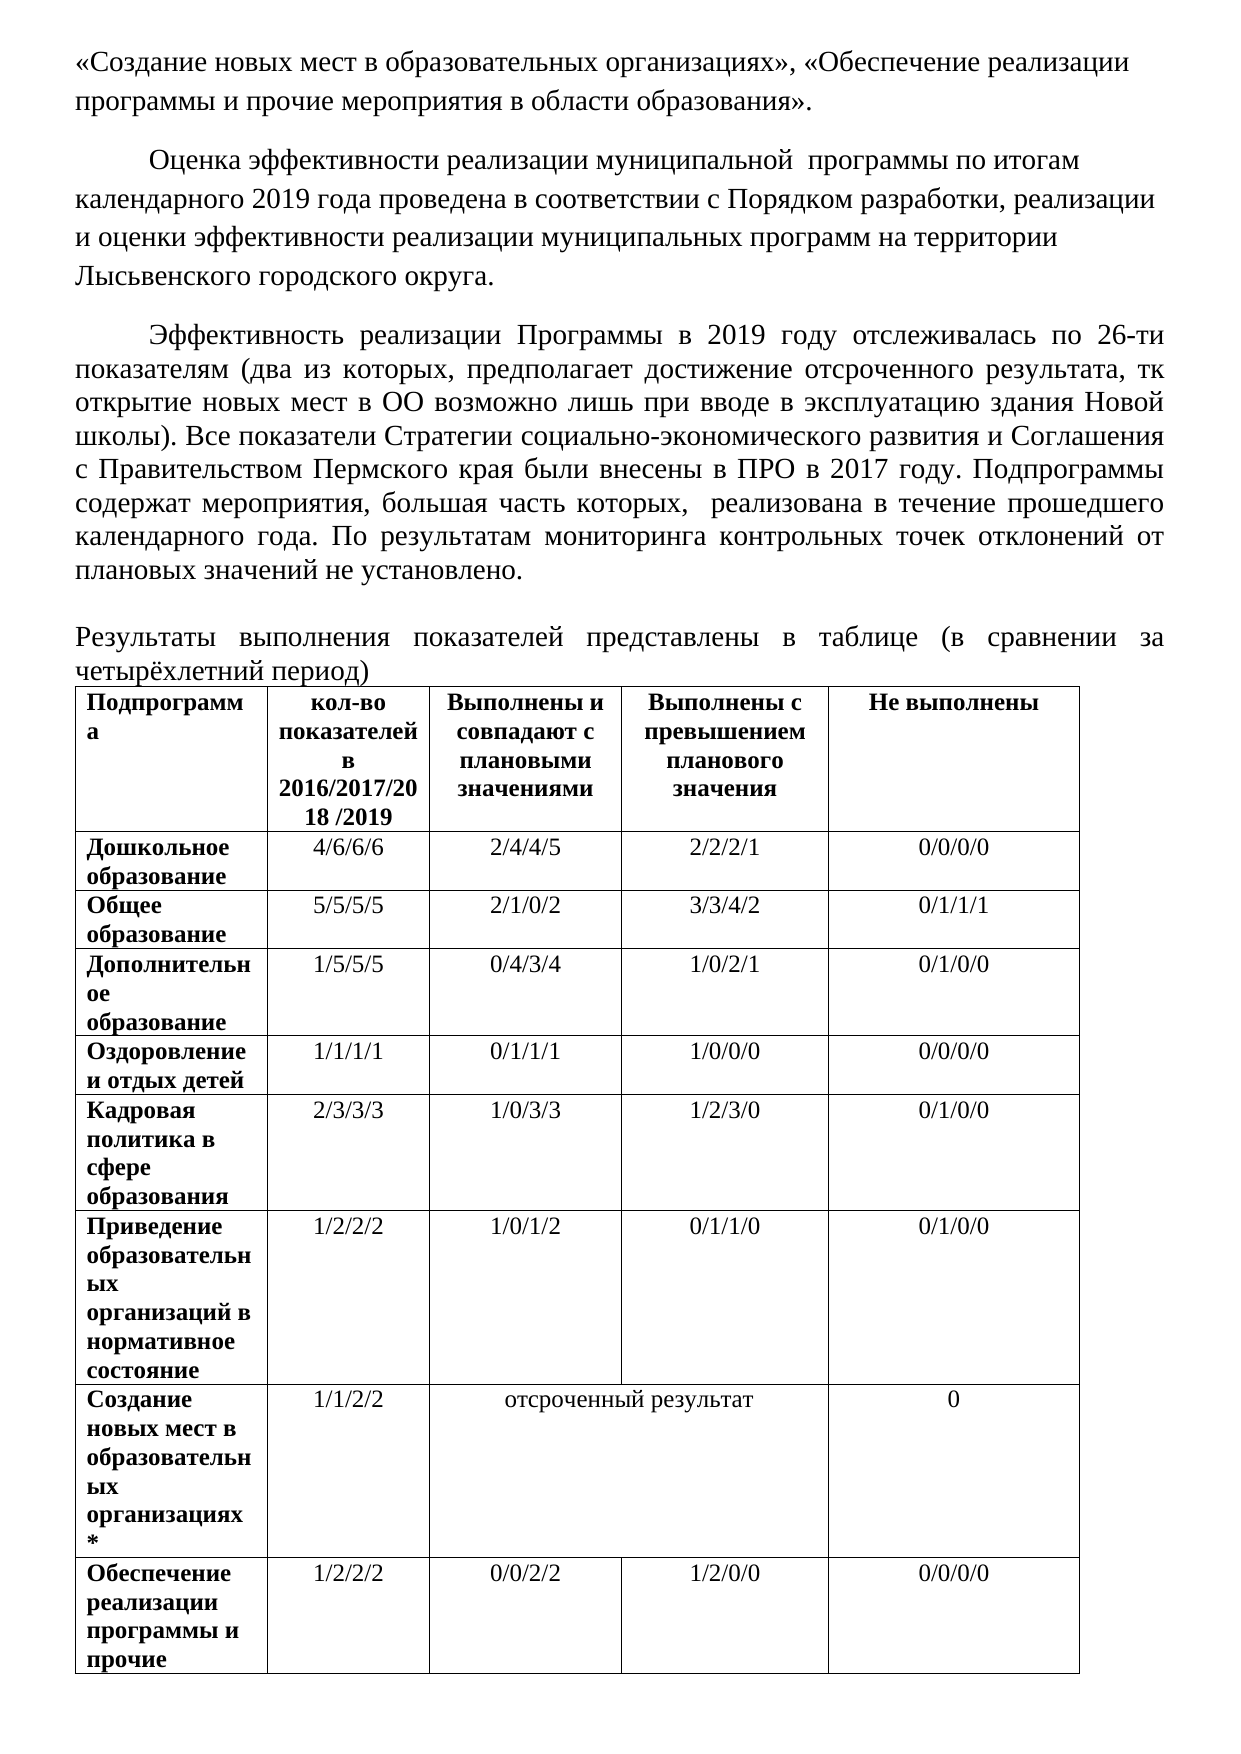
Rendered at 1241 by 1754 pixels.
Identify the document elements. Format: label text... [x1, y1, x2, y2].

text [75, 44, 1165, 116]
table_cell отсроченный результат [430, 1385, 828, 1557]
table_cell 2/1/0/2 [430, 891, 621, 948]
table_cell Общее образование [76, 891, 267, 948]
table_cell 4/6/6/6 [268, 832, 429, 889]
text Эффективность реализации Программы в 2019 году отслеживалась по 26-ти показателям (два из которых, предполагает достижение отсроченного результата, тк открытие новых мест в ОО возможно лишь при вводе в эксплуатацию здания Новой школы). Все показатели Стратегии социально-экономического развития и Соглашения с Правительством Пермского края были внесены в ПРО в 2017 году. Подпрограммы содержат мероприятия, большая часть которых, реализована в течение прошедшего календарного года. По результатам мониторинга контрольных точек отклонений от плановых значений не установлено. [75, 317, 1165, 586]
table_cell 0/1/0/0 [829, 1095, 1079, 1210]
table_cell Оздоровление и отдых детей [76, 1036, 267, 1094]
table_cell 1/5/5/5 [268, 949, 429, 1035]
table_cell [76, 1558, 267, 1673]
table_cell Дополнительное образование [76, 949, 267, 1035]
table_cell 1/0/1/2 [430, 1211, 621, 1383]
table_cell 1/1/2/2 [268, 1385, 429, 1557]
table_cell 0/1/0/0 [829, 949, 1079, 1035]
table_header Не выполнены [829, 687, 1079, 831]
table_cell 0/1/1/1 [430, 1036, 621, 1094]
table_cell 0/0/2/2 [430, 1558, 621, 1673]
table_cell 0/1/1/1 [829, 891, 1079, 948]
table_cell 0/4/3/4 [430, 949, 621, 1035]
table_cell 1/0/3/3 [430, 1095, 621, 1210]
table_cell 0/0/0/0 [829, 1558, 1079, 1673]
table_cell 1/1/1/1 [268, 1036, 429, 1094]
table_cell 1/2/3/0 [622, 1095, 828, 1210]
table_cell 1/0/0/0 [622, 1036, 828, 1094]
table_cell Кадровая политика в сфере образования [76, 1095, 267, 1210]
table_header кол-во показателей в 2016/2017/2018 /2019 [268, 687, 429, 831]
table_cell Создание новых мест в образовательных организациях * [76, 1385, 267, 1557]
text Результаты выполнения показателей представлены в таблице (в сравнении за четырёхлетний период) [75, 619, 1165, 686]
table_cell 2/2/2/1 [622, 832, 828, 889]
table_cell 0/1/0/0 [829, 1211, 1079, 1383]
table_cell 1/0/2/1 [622, 949, 828, 1035]
table_cell 1/2/2/2 [268, 1211, 429, 1383]
table_header Подпрограмма [76, 687, 267, 831]
table_cell Приведение образовательных организаций в нормативное состояние [76, 1211, 267, 1383]
table_cell 2/4/4/5 [430, 832, 621, 889]
text Оценка эффективности реализации муниципальной программы по итогам календарного 2019 года проведена в соответствии с Порядком разработки, реализации и оценки эффективности реализации муниципальных программ на территории Лысьвенского городского округа. [75, 142, 1165, 291]
table_header Выполнены с превышением планового значения [622, 687, 828, 831]
table_cell 0/0/0/0 [829, 832, 1079, 889]
table_cell 5/5/5/5 [268, 891, 429, 948]
table_cell 1/2/2/2 [268, 1558, 429, 1673]
table_cell Дошкольное образование [76, 832, 267, 889]
table_cell 3/3/4/2 [622, 891, 828, 948]
table_cell 0 [829, 1385, 1079, 1557]
table_cell 0/0/0/0 [829, 1036, 1079, 1094]
table_cell 1/2/0/0 [622, 1558, 828, 1673]
table_cell 2/3/3/3 [268, 1095, 429, 1210]
table_header Выполнены и совпадают с плановыми значениями [430, 687, 621, 831]
table_cell 0/1/1/0 [622, 1211, 828, 1383]
